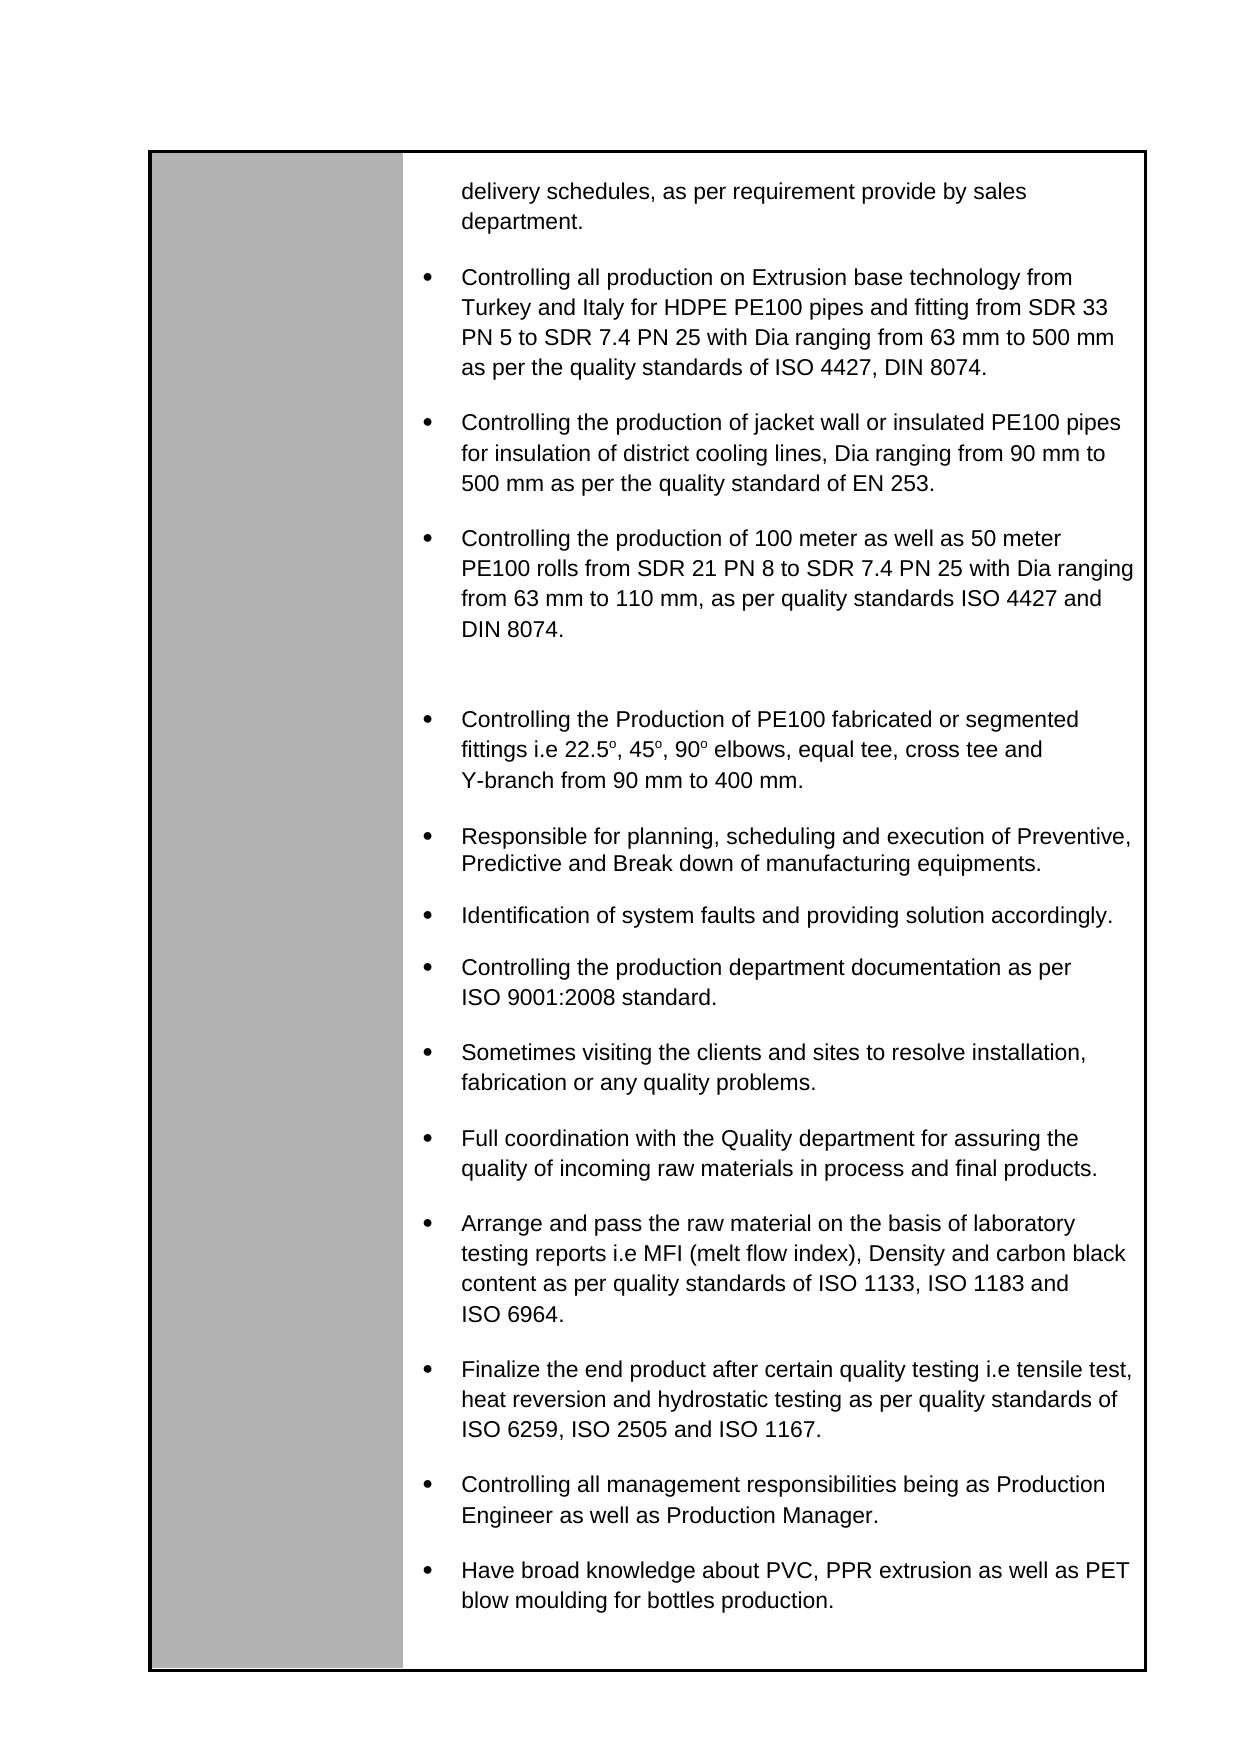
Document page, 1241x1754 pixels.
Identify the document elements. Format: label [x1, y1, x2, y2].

table_cell [152, 153, 403, 1668]
table_cell [403, 153, 1144, 1668]
